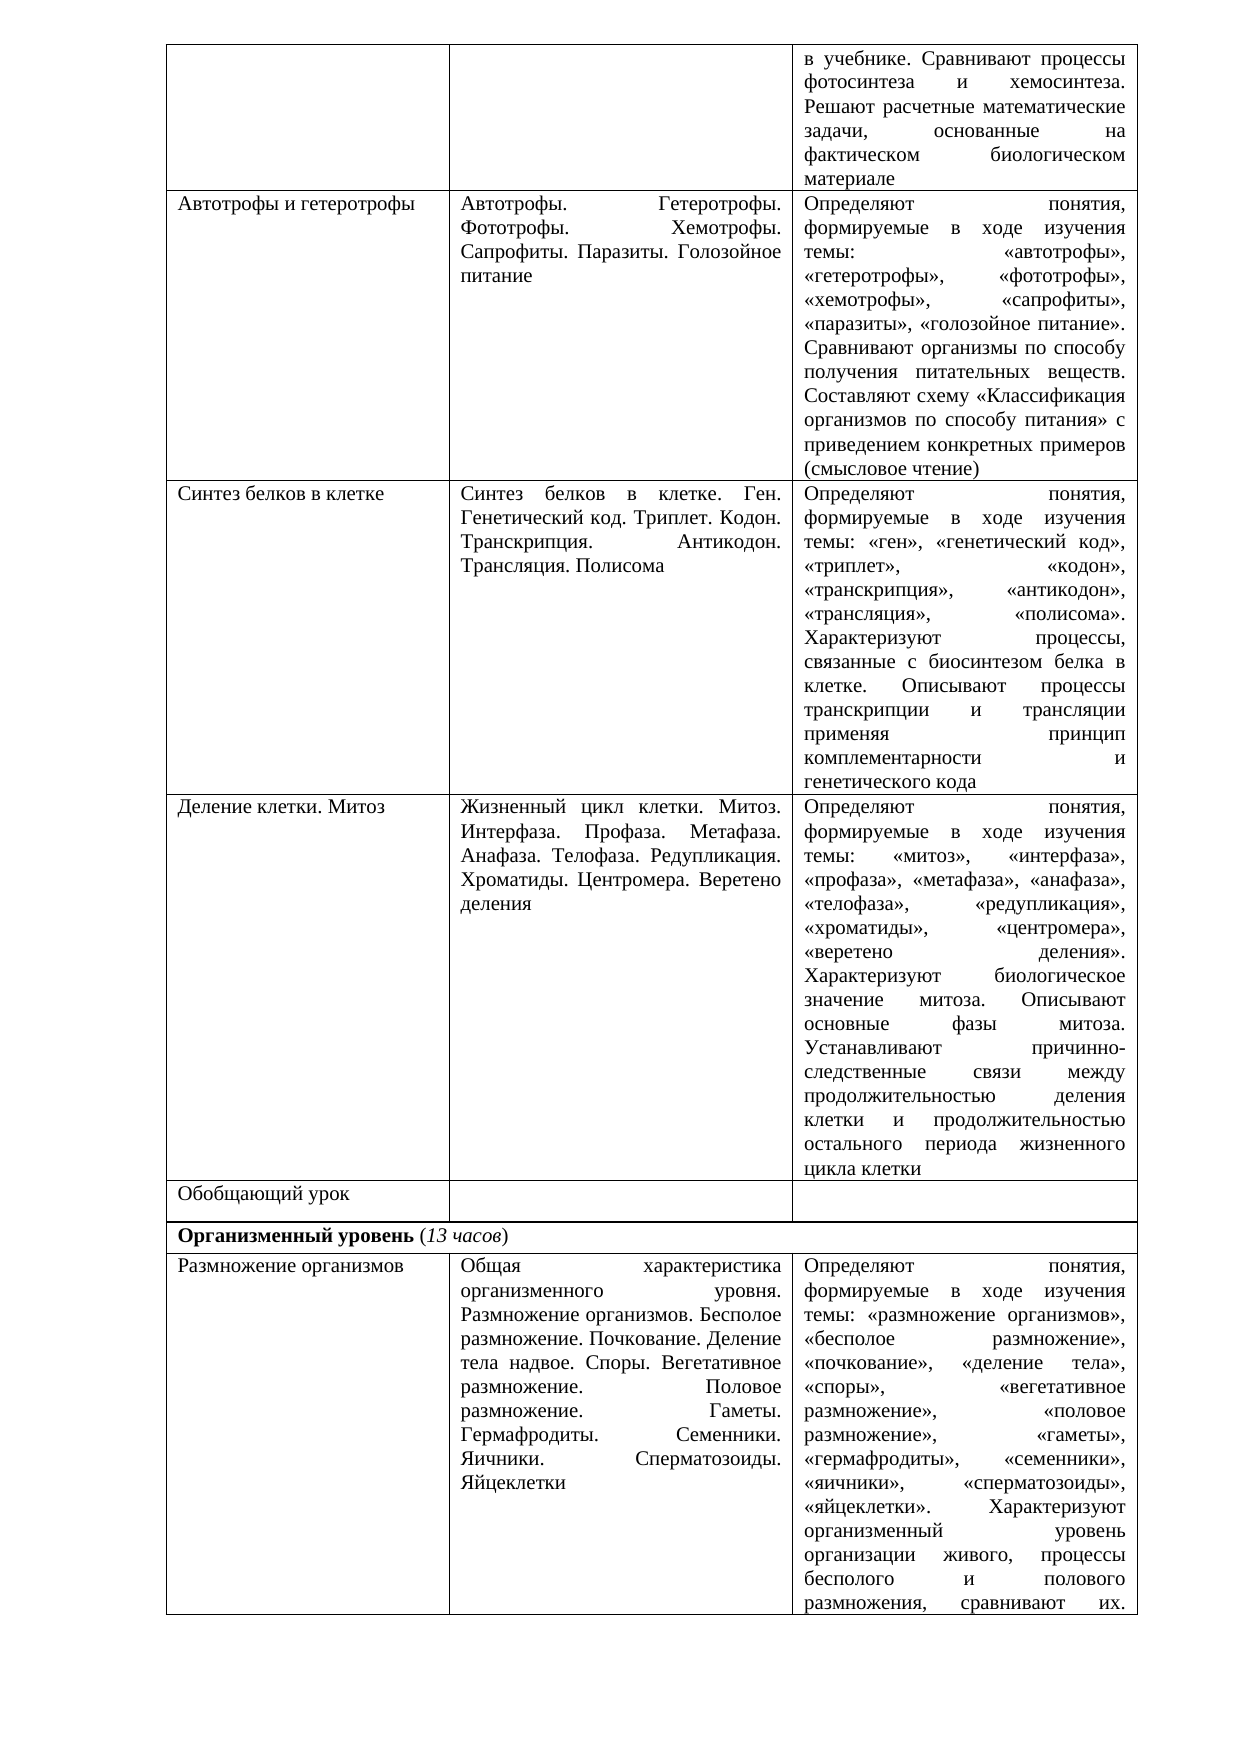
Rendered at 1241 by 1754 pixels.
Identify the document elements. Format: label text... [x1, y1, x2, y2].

table_cell Жизненный цикл клетки. Митоз. Интерфаза. Профаза. Метафаза. Анафаза. Телофаза. Редупликация. Хроматиды. Центромера. Веретено деления [450, 795, 792, 1179]
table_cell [793, 1254, 1137, 1614]
table_cell Автотрофы. Гетеротрофы. Фототрофы. Хемотрофы. Сапрофиты. Паразиты. Голозойное питание [450, 191, 792, 479]
table_cell [793, 1181, 1137, 1221]
table_cell Определяют понятия, формируемые в ходе изучения темы: «митоз», «интерфаза», «профаза», «метафаза», «анафаза», «телофаза», «редупликация», «хроматиды», «центромера», «веретено деления». Характеризуют биологическое значение митоза. Описывают основные фазы митоза. Устанавливают причинно-следственные связи между продолжительностью деления клетки и продолжительностью остального периода жизненного цикла клетки [793, 795, 1137, 1179]
table_cell Обобщающий урок [167, 1181, 449, 1221]
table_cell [167, 45, 449, 190]
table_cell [793, 45, 1137, 190]
table_cell Синтез белков в клетке [167, 481, 449, 793]
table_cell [450, 45, 792, 190]
table_cell Автотрофы и гетеротрофы [167, 191, 449, 479]
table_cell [167, 1254, 449, 1614]
table_cell [450, 1181, 792, 1221]
table_cell Определяют понятия, формируемые в ходе изучения темы: «автотрофы», «гетеротрофы», «фототрофы», «хемотрофы», «сапрофиты», «паразиты», «голозойное питание». Сравнивают организмы по способу получения питательных веществ. Составляют схему «Классификация организмов по способу питания» с приведением конкретных примеров (смысловое чтение) [793, 191, 1137, 479]
table_cell Синтез белков в клетке. Ген. Генетический код. Триплет. Кодон. Транскрипция. Антикодон. Трансляция. Полисома [450, 481, 792, 793]
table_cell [450, 1254, 792, 1614]
table_cell Организменный уровень (13 часов) [167, 1223, 1137, 1252]
table_cell Определяют понятия, формируемые в ходе изучения темы: «ген», «генетический код», «триплет», «кодон», «транскрипция», «антикодон», «трансляция», «полисома». Характеризуют процессы, связанные с биосинтезом белка в клетке. Описывают процессы транскрипции и трансляции применяя принцип комплементарности и генетического кода [793, 481, 1137, 793]
table_cell Деление клетки. Митоз [167, 795, 449, 1179]
